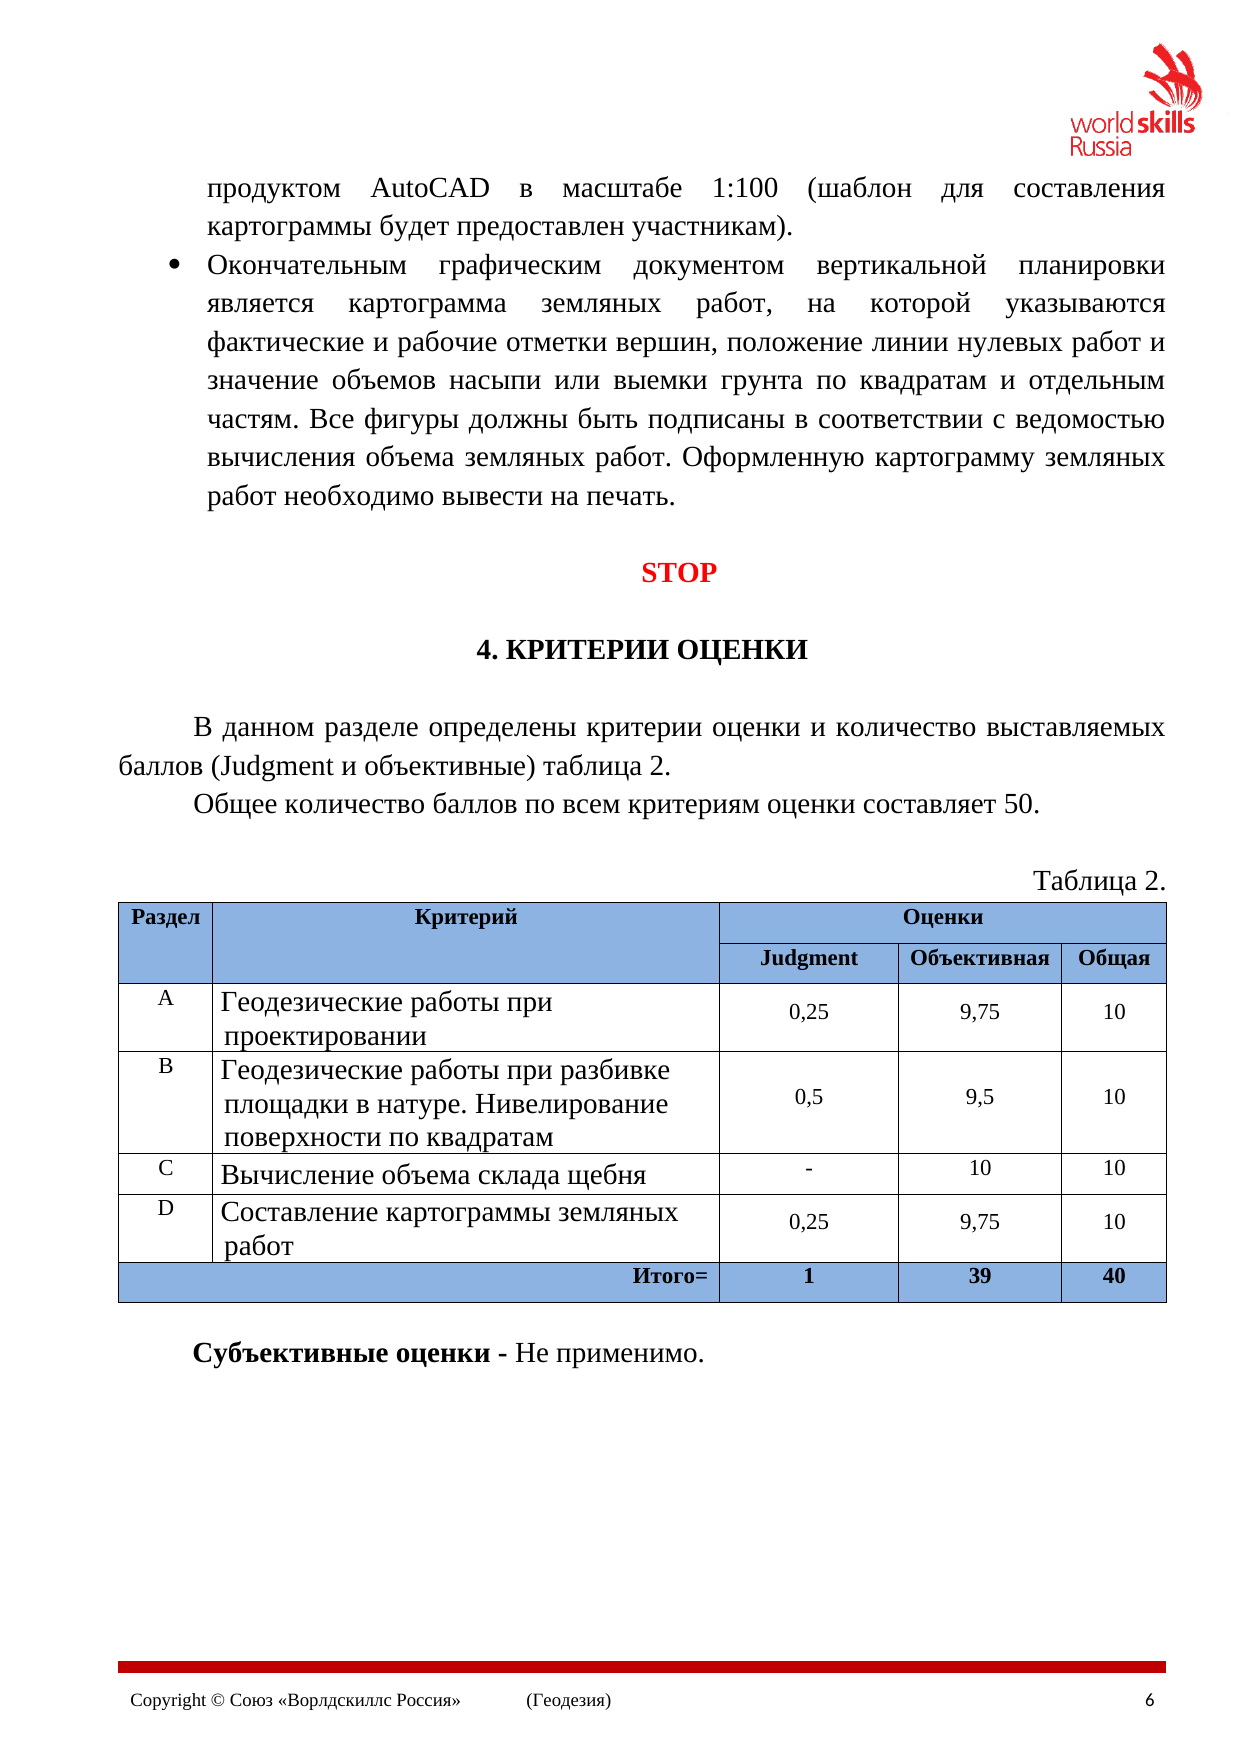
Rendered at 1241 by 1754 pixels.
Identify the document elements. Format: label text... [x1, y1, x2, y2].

table_cell - [720, 1154, 898, 1193]
table_cell 10 [1062, 1052, 1166, 1153]
text В данном разделе определены критерии оценки и количество выставляемых баллов (Judgment и объективные) таблица 2. [118, 709, 1166, 781]
table_cell А [119, 984, 212, 1051]
table_header Критерий [213, 903, 719, 983]
table_cell 40 [1062, 1263, 1166, 1302]
text Субъективные оценки - Не применимо. [118, 1335, 1166, 1369]
table_cell Вычисление объема склада щебня [213, 1154, 719, 1193]
table_cell 0,25 [720, 1195, 898, 1262]
table_cell С [119, 1154, 212, 1193]
table_cell Judgment [720, 944, 898, 983]
table_cell Общая [1062, 944, 1166, 983]
table_cell 1 [720, 1263, 898, 1302]
table_header Оценки [720, 903, 1166, 943]
picture [1071, 42, 1228, 156]
table_cell 0,5 [720, 1052, 898, 1153]
table_cell Геодезические работы при проектировании [213, 984, 719, 1051]
table_cell Итого= [119, 1263, 719, 1302]
table_cell В [119, 1052, 212, 1153]
table_cell 9,75 [899, 1195, 1061, 1262]
table_cell 10 [899, 1154, 1061, 1193]
table_cell 9,5 [899, 1052, 1061, 1153]
table_cell Объективная [899, 944, 1061, 983]
table_cell Составление картограммы земляных работ [213, 1195, 719, 1262]
table_cell 39 [899, 1263, 1061, 1302]
table_cell D [119, 1195, 212, 1262]
text Таблица 2. [118, 863, 1166, 897]
table_cell Геодезические работы при разбивке площадки в натуре. Нивелирование поверхности по квадратам [213, 1052, 719, 1153]
text Общее количество баллов по всем критериям оценки составляет 50. [118, 786, 1166, 820]
table_cell 0,25 [720, 984, 898, 1051]
table_cell 10 [1062, 984, 1166, 1051]
text STOP [118, 555, 1166, 589]
list Окончательным графическим документом вертикальной планировки является картограмма земляных работ, на которой указываются фактические и рабочие отметки вершин, положение линии нулевых работ и значение объемов насыпи или выемки грунта по квадратам и отдельным частям. Все фигуры должны быть подписаны в соответствии с ведомостью вычисления объема земляных работ. Оформленную картограмму земляных работ необходимо вывести на печать. [169, 247, 1166, 512]
table_cell 10 [1062, 1195, 1166, 1262]
subtitle 4. Критерии оценки [118, 632, 1166, 666]
table_cell 10 [1062, 1154, 1166, 1193]
table_header Раздел [119, 903, 212, 983]
table_cell 9,75 [899, 984, 1061, 1051]
